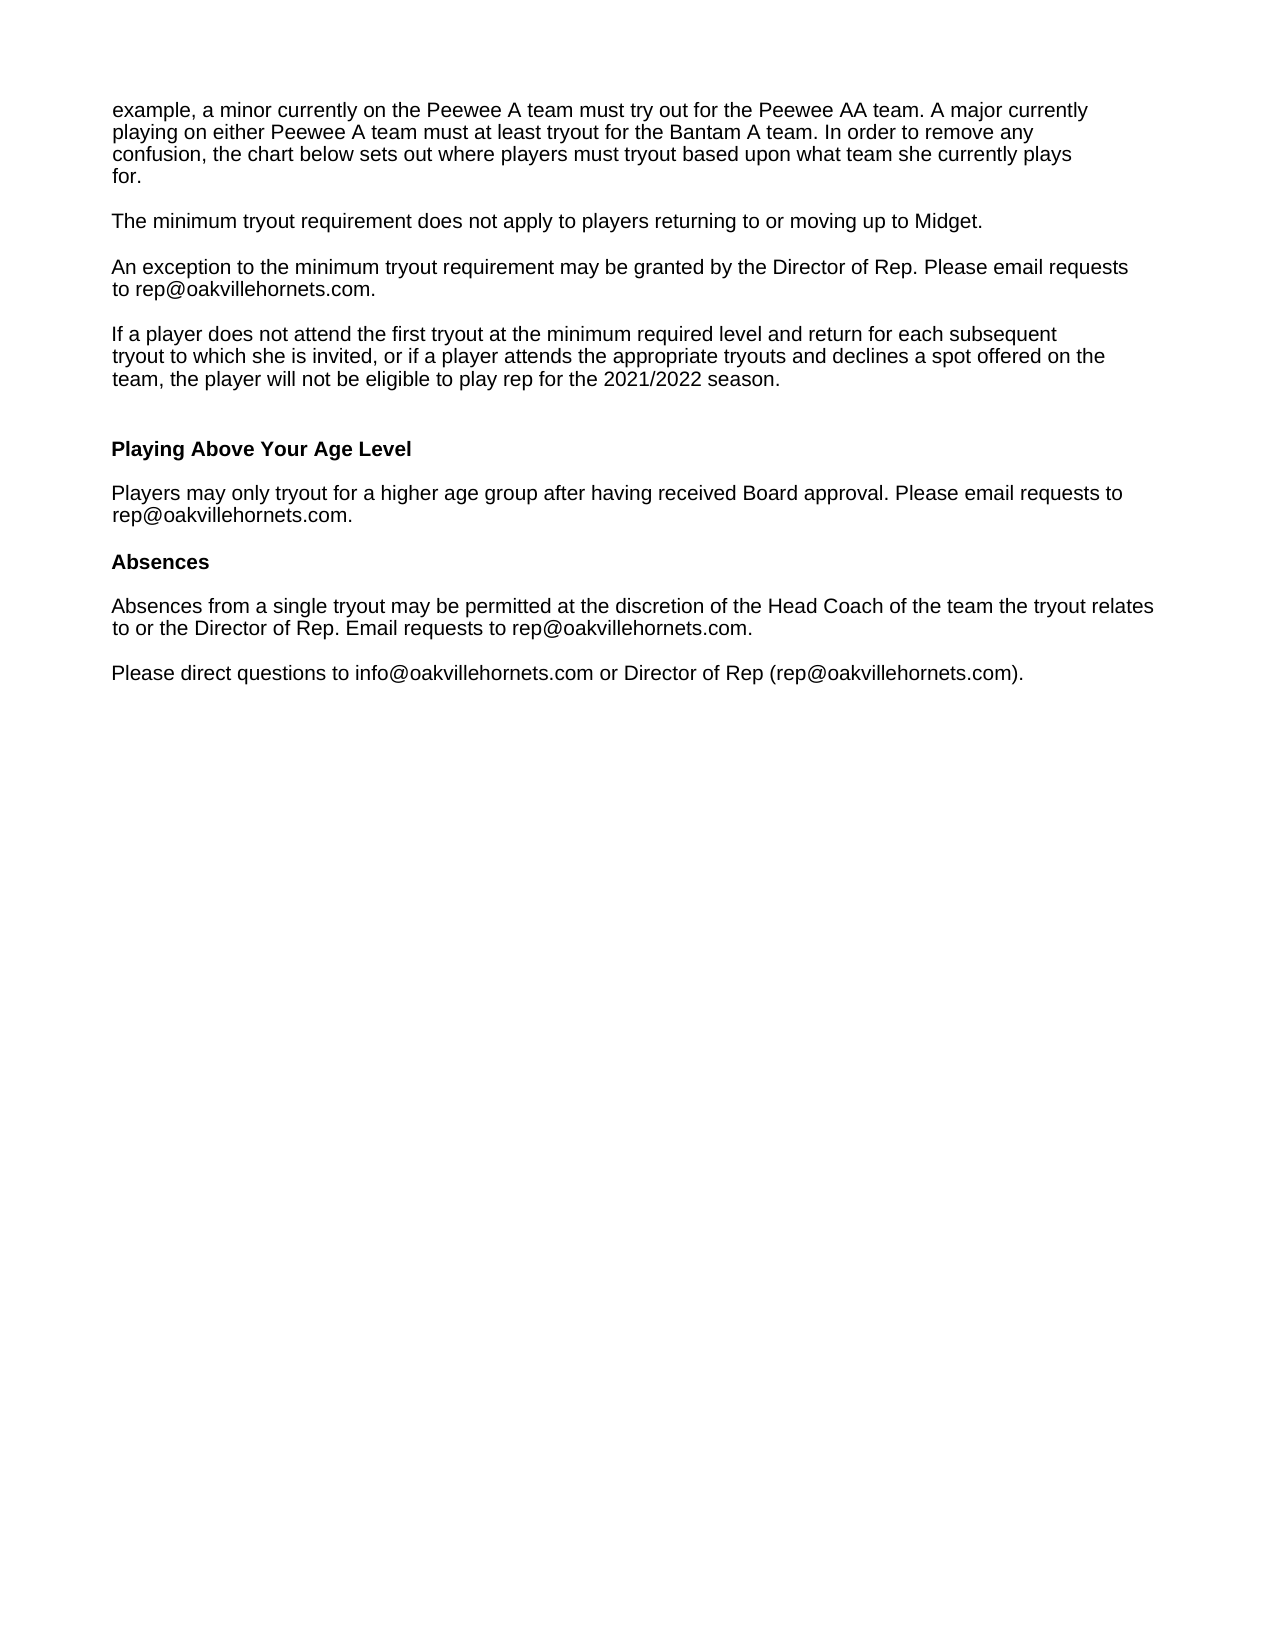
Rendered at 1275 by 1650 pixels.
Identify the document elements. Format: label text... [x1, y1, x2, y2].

text Absences from a single tryout may be permitted at the discretion of the Head Coach of the team the tryout relates to or the Director of Rep. Email requests to rep@oakvillehornets.com. [111, 596, 1174, 640]
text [111, 100, 1101, 188]
text The minimum tryout requirement does not apply to players returning to or moving up to Midget. [111, 211, 1174, 233]
subtitle Absences [111, 550, 1174, 574]
text If a player does not attend the first tryout at the minimum required level and return for each subsequent tryout to which she is invited, or if a player attends the appropriate tryouts and declines a spot offered on the team, the player will not be eligible to play rep for the 2021/2022 season. [111, 324, 1107, 390]
text An exception to the minimum tryout requirement may be granted by the Director of Rep. Please email requests to rep@oakvillehornets.com. [111, 257, 1132, 301]
text Players may only tryout for a higher age group after having received Board approval. Please email requests to rep@oakvillehornets.com. [111, 483, 1174, 527]
text Please direct questions to info@oakvillehornets.com or Director of Rep (rep@oakvillehornets.com). [111, 663, 1174, 685]
subtitle Playing Above Your Age Level [111, 437, 1174, 461]
